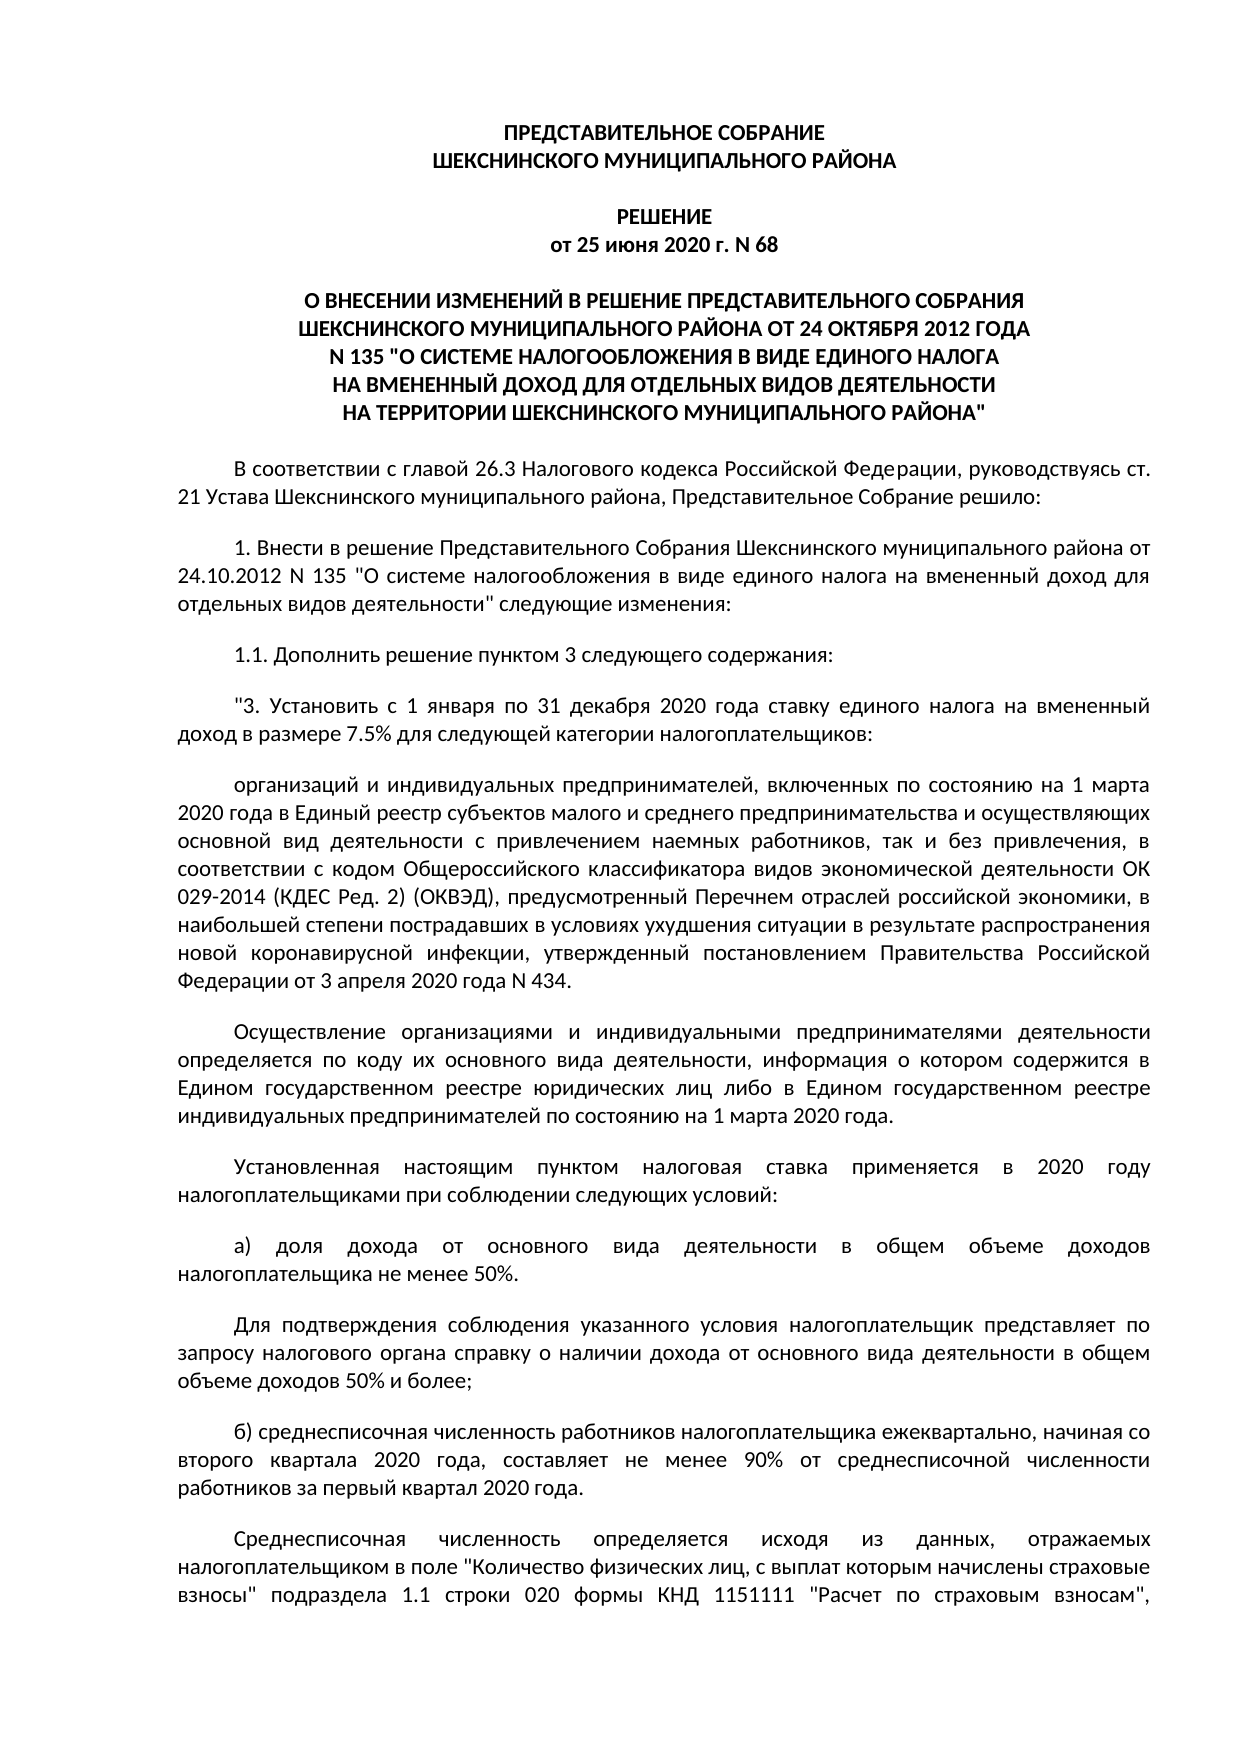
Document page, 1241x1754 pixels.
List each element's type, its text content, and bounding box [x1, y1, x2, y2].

text Осуществление организациями и индивидуальными предпринимателями деятельности определяется по коду их основного вида деятельности, информация о котором содержится в Едином государственном реестре юридических лиц либо в Едином государственном реестре индивидуальных предпринимателей по состоянию на 1 марта 2020 года. [177, 1017, 1152, 1129]
title РЕШЕНИЕ [177, 202, 1152, 230]
title НА ТЕРРИТОРИИ ШЕКСНИНСКОГО МУНИЦИПАЛЬНОГО РАЙОНА" [177, 398, 1152, 426]
text Для подтверждения соблюдения указанного условия налогоплательщик представляет по запросу налогового органа справку о наличии дохода от основного вида деятельности в общем объеме доходов 50% и более; [177, 1310, 1152, 1394]
text 1.1. Дополнить решение пунктом 3 следующего содержания: [177, 640, 1152, 668]
title N 135 "О СИСТЕМЕ НАЛОГООБЛОЖЕНИЯ В ВИДЕ ЕДИНОГО НАЛОГА [177, 342, 1152, 370]
text б) среднесписочная численность работников налогоплательщика ежеквартально, начиная со второго квартала 2020 года, составляет не менее 90% от среднесписочной численности работников за первый квартал 2020 года. [177, 1417, 1152, 1501]
text "3. Установить с 1 января по 31 декабря 2020 года ставку единого налога на вмененный доход в размере 7.5% для следующей категории налогоплательщиков: [177, 691, 1152, 747]
title ПРЕДСТАВИТЕЛЬНОЕ СОБРАНИЕ [177, 118, 1152, 146]
title О ВНЕСЕНИИ ИЗМЕНЕНИЙ В РЕШЕНИЕ ПРЕДСТАВИТЕЛЬНОГО СОБРАНИЯ [177, 286, 1152, 314]
text Установленная настоящим пунктом налоговая ставка применяется в 2020 году налогоплательщиками при соблюдении следующих условий: [177, 1152, 1152, 1208]
text В соответствии с главой 26.3 Налогового кодекса Российской Федерации, руководствуясь ст. 21 Устава Шекснинского муниципального района, Представительное Собрание решило: [177, 454, 1152, 510]
title ШЕКСНИНСКОГО МУНИЦИПАЛЬНОГО РАЙОНА ОТ 24 ОКТЯБРЯ 2012 ГОДА [177, 314, 1152, 342]
title НА ВМЕНЕННЫЙ ДОХОД ДЛЯ ОТДЕЛЬНЫХ ВИДОВ ДЕЯТЕЛЬНОСТИ [177, 370, 1152, 398]
text организаций и индивидуальных предпринимателей, включенных по состоянию на 1 марта 2020 года в Единый реестр субъектов малого и среднего предпринимательства и осуществляющих основной вид деятельности с привлечением наемных работников, так и без привлечения, в соответствии с кодом Общероссийского классификатора видов экономической деятельности ОК 029-2014 (КДЕС Ред. 2) (ОКВЭД), предусмотренный Перечнем отраслей российской экономики, в наибольшей степени пострадавших в условиях ухудшения ситуации в результате распространения новой коронавирусной инфекции, утвержденный постановлением Правительства Российской Федерации от 3 апреля 2020 года N 434. [177, 770, 1152, 994]
title от 25 июня 2020 г. N 68 [177, 230, 1152, 258]
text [177, 1524, 1152, 1608]
text 1. Внести в решение Представительного Собрания Шекснинского муниципального района от 24.10.2012 N 135 "О системе налогообложения в виде единого налога на вмененный доход для отдельных видов деятельности" следующие изменения: [177, 533, 1152, 617]
text а) доля дохода от основного вида деятельности в общем объеме доходов налогоплательщика не менее 50%. [177, 1231, 1152, 1287]
title ШЕКСНИНСКОГО МУНИЦИПАЛЬНОГО РАЙОНА [177, 146, 1152, 174]
